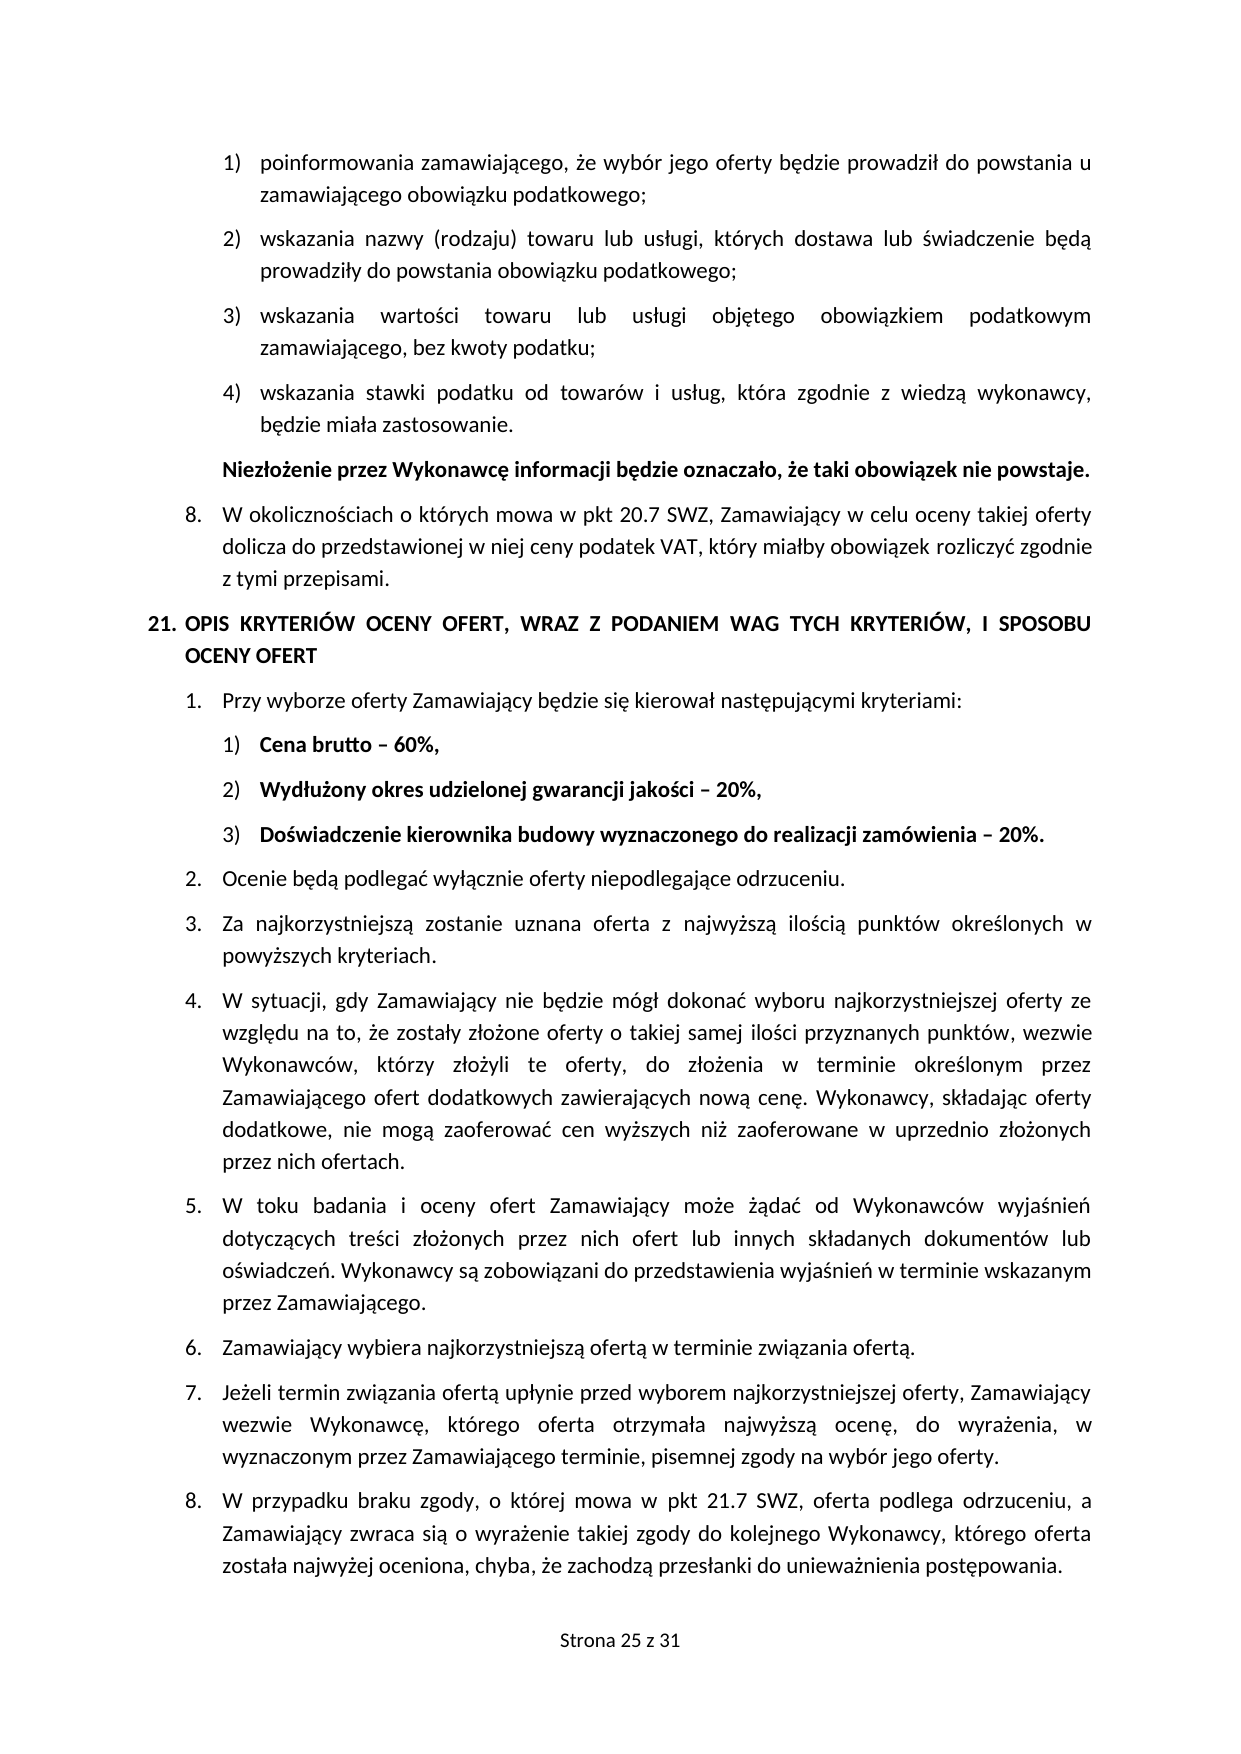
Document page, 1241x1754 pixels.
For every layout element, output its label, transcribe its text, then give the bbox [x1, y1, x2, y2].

list Jeżeli termin związania ofertą upłynie przed wyborem najkorzystniejszej oferty, Zamawiający wezwie Wykonawcę, którego oferta otrzymała najwyższą ocenę, do wyrażenia, w wyznaczonym przez Zamawiającego terminie, pisemnej zgody na wybór jego oferty. [185, 1378, 1093, 1470]
list wskazania stawki podatku od towarów i usług, która zgodnie z wiedzą wykonawcy, będzie miała zastosowanie. [223, 378, 1093, 438]
list Za najkorzystniejszą zostanie uznana oferta z najwyższą ilością punktów określonych w powyższych kryteriach. [185, 909, 1093, 969]
list W toku badania i oceny ofert Zamawiający może żądać od Wykonawców wyjaśnień dotyczących treści złożonych przez nich ofert lub innych składanych dokumentów lub oświadczeń. Wykonawcy są zobowiązani do przedstawienia wyjaśnień w terminie wskazanym przez Zamawiającego. [185, 1192, 1093, 1316]
list Zamawiający wybiera najkorzystniejszą ofertą w terminie związania ofertą. [185, 1333, 1093, 1361]
list Doświadczenie kierownika budowy wyznaczonego do realizacji zamówienia – 20%. [222, 820, 1093, 848]
list wskazania nazwy (rodzaju) towaru lub usługi, których dostawa lub świadczenie będą prowadziły do powstania obowiązku podatkowego; [223, 224, 1093, 285]
list Przy wyborze oferty Zamawiający będzie się kierował następującymi kryteriami: [185, 686, 1093, 714]
list wskazania wartości towaru lub usługi objętego obowiązkiem podatkowym zamawiającego, bez kwoty podatku; [223, 301, 1093, 362]
list Ocenie będą podlegać wyłącznie oferty niepodlegające odrzuceniu. [185, 864, 1093, 892]
list OPIS KRYTERIÓW OCENY OFERT, WRAZ Z PODANIEM WAG TYCH KRYTERIÓW, I SPOSOBU OCENY OFERT [148, 609, 1093, 669]
list W przypadku braku zgody, o której mowa w pkt 21.7 SWZ, oferta podlega odrzuceniu, a Zamawiający zwraca sią o wyrażenie takiej zgody do kolejnego Wykonawcy, którego oferta została najwyżej oceniona, chyba, że zachodzą przesłanki do unieważnienia postępowania. [185, 1487, 1093, 1579]
list Niezłożenie przez Wykonawcę informacji będzie oznaczało, że taki obowiązek nie powstaje. [222, 455, 1093, 483]
list Cena brutto – 60%, [222, 730, 1093, 758]
list poinformowania zamawiającego, że wybór jego oferty będzie prowadził do powstania u zamawiającego obowiązku podatkowego; [223, 148, 1093, 208]
list W sytuacji, gdy Zamawiający nie będzie mógł dokonać wyboru najkorzystniejszej oferty ze względu na to, że zostały złożone oferty o takiej samej ilości przyznanych punktów, wezwie Wykonawców, którzy złożyli te oferty, do złożenia w terminie określonym przez Zamawiającego ofert dodatkowych zawierających nową cenę. Wykonawcy, składając oferty dodatkowe, nie mogą zaoferować cen wyższych niż zaoferowane w uprzednio złożonych przez nich ofertach. [185, 986, 1093, 1175]
list Wydłużony okres udzielonej gwarancji jakości – 20%, [222, 775, 1093, 803]
list W okolicznościach o których mowa w pkt 20.7 SWZ, Zamawiający w celu oceny takiej oferty dolicza do przedstawionej w niej ceny podatek VAT, który miałby obowiązek rozliczyć zgodnie z tymi przepisami. [185, 500, 1093, 592]
